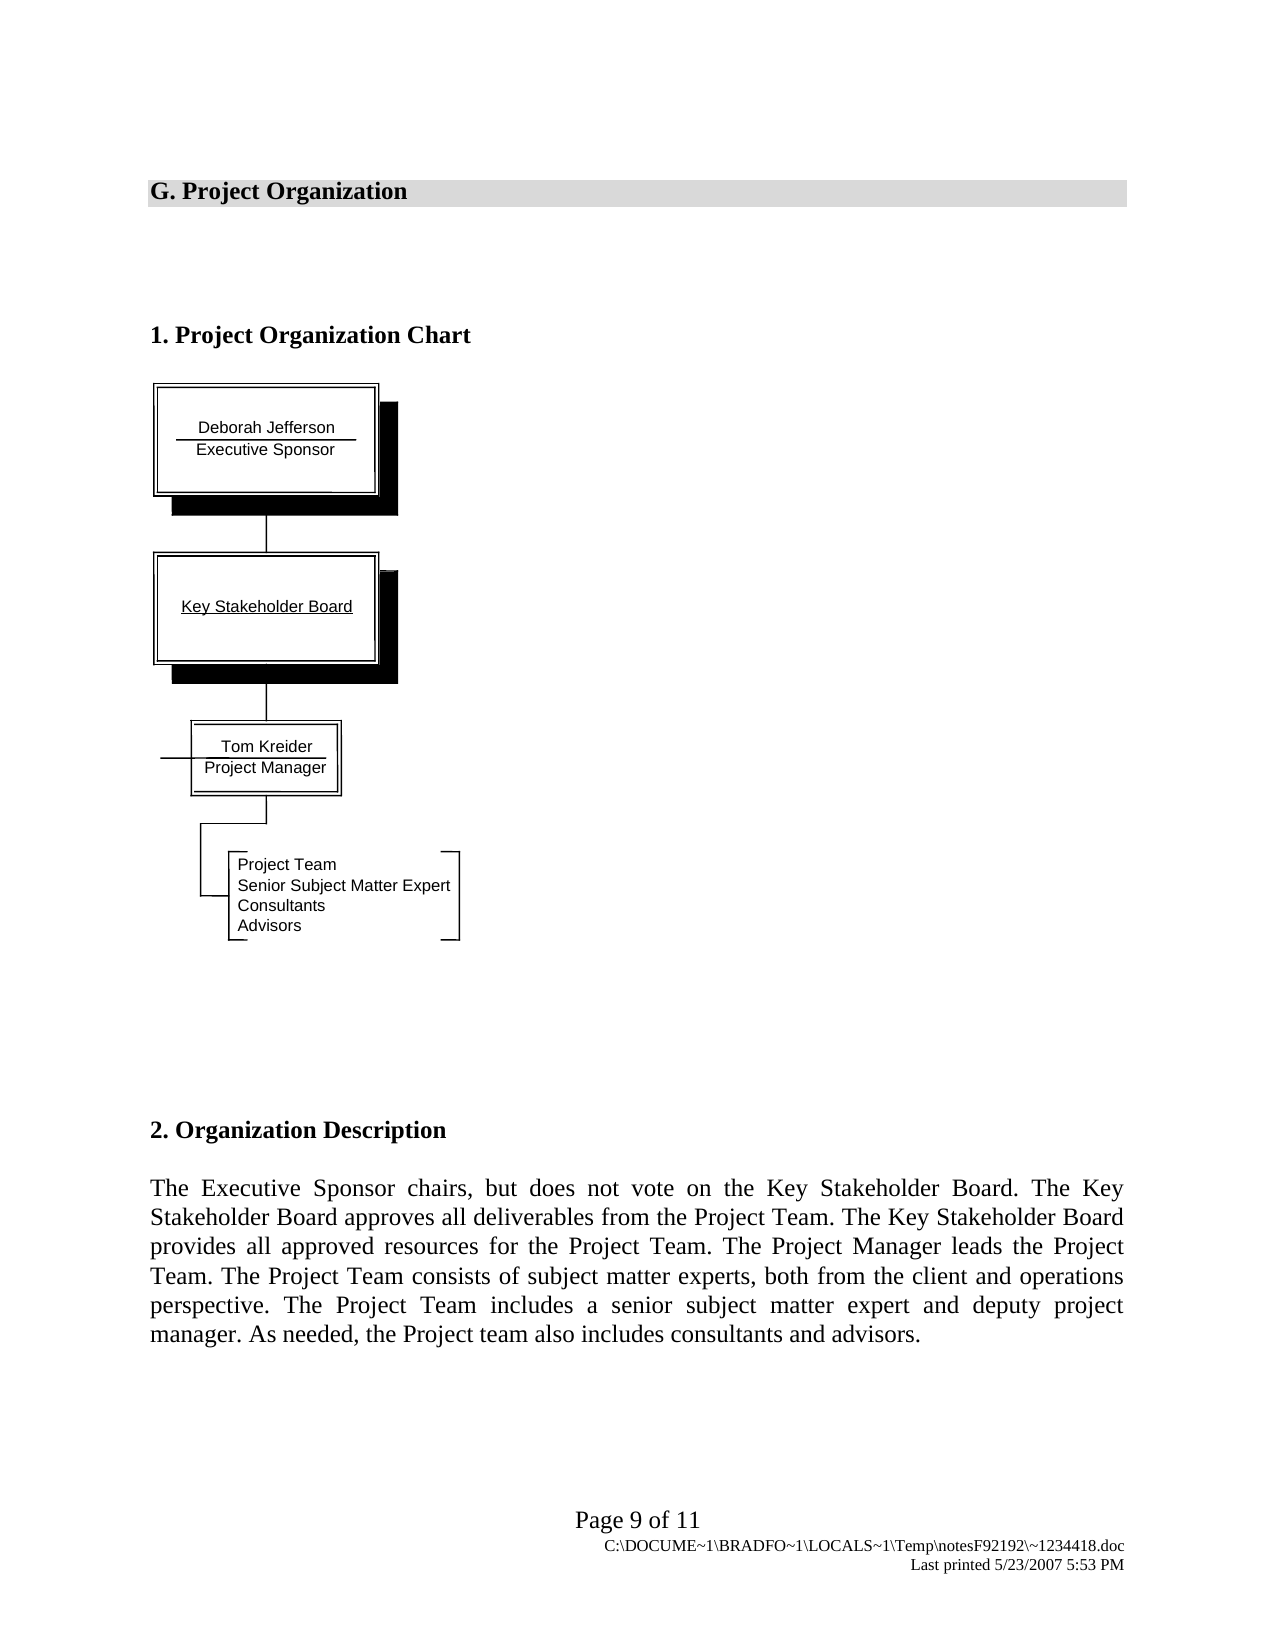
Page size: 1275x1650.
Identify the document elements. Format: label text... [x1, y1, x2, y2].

text Page 9 of 11 [575, 1505, 1125, 1534]
text Consultants [237, 896, 1125, 915]
text Deborah Jefferson [198, 418, 1125, 437]
text 1. Project Organization Chart [150, 320, 1125, 349]
text C:\DOCUME~1\BRADFO~1\LOCALS~1\Temp\notesF92192\~1234418.doc [604, 1536, 1125, 1555]
text Executive Sponsor [196, 440, 1125, 459]
text Key Stakeholder Board [181, 597, 1125, 616]
text The Executive Sponsor chairs, but does not vote on the Key Stakeholder Board. The Key Stakeholder Board approves all deliverables from the Project Team. The Key Stakeholder Board provides all approved resources for the Project Team. The Project Manager leads the Project Team. The Project Team consists of subject matter experts, both from the client and operations perspective. The Project Team includes a senior subject matter expert and deputy project manager. As needed, the Project team also includes consultants and advisors. [150, 1173, 1125, 1348]
text Senior Subject Matter Expert [237, 876, 1125, 895]
text Last printed 5/23/2007 5:53 PM [910, 1555, 1125, 1574]
text Advisors [237, 916, 1125, 935]
text Tom Kreider [221, 736, 1125, 756]
text Project Team [237, 854, 1125, 873]
text G. Project Organization [150, 176, 1125, 205]
text 2. Organization Description [150, 1115, 1125, 1144]
text Project Manager [204, 758, 1125, 777]
